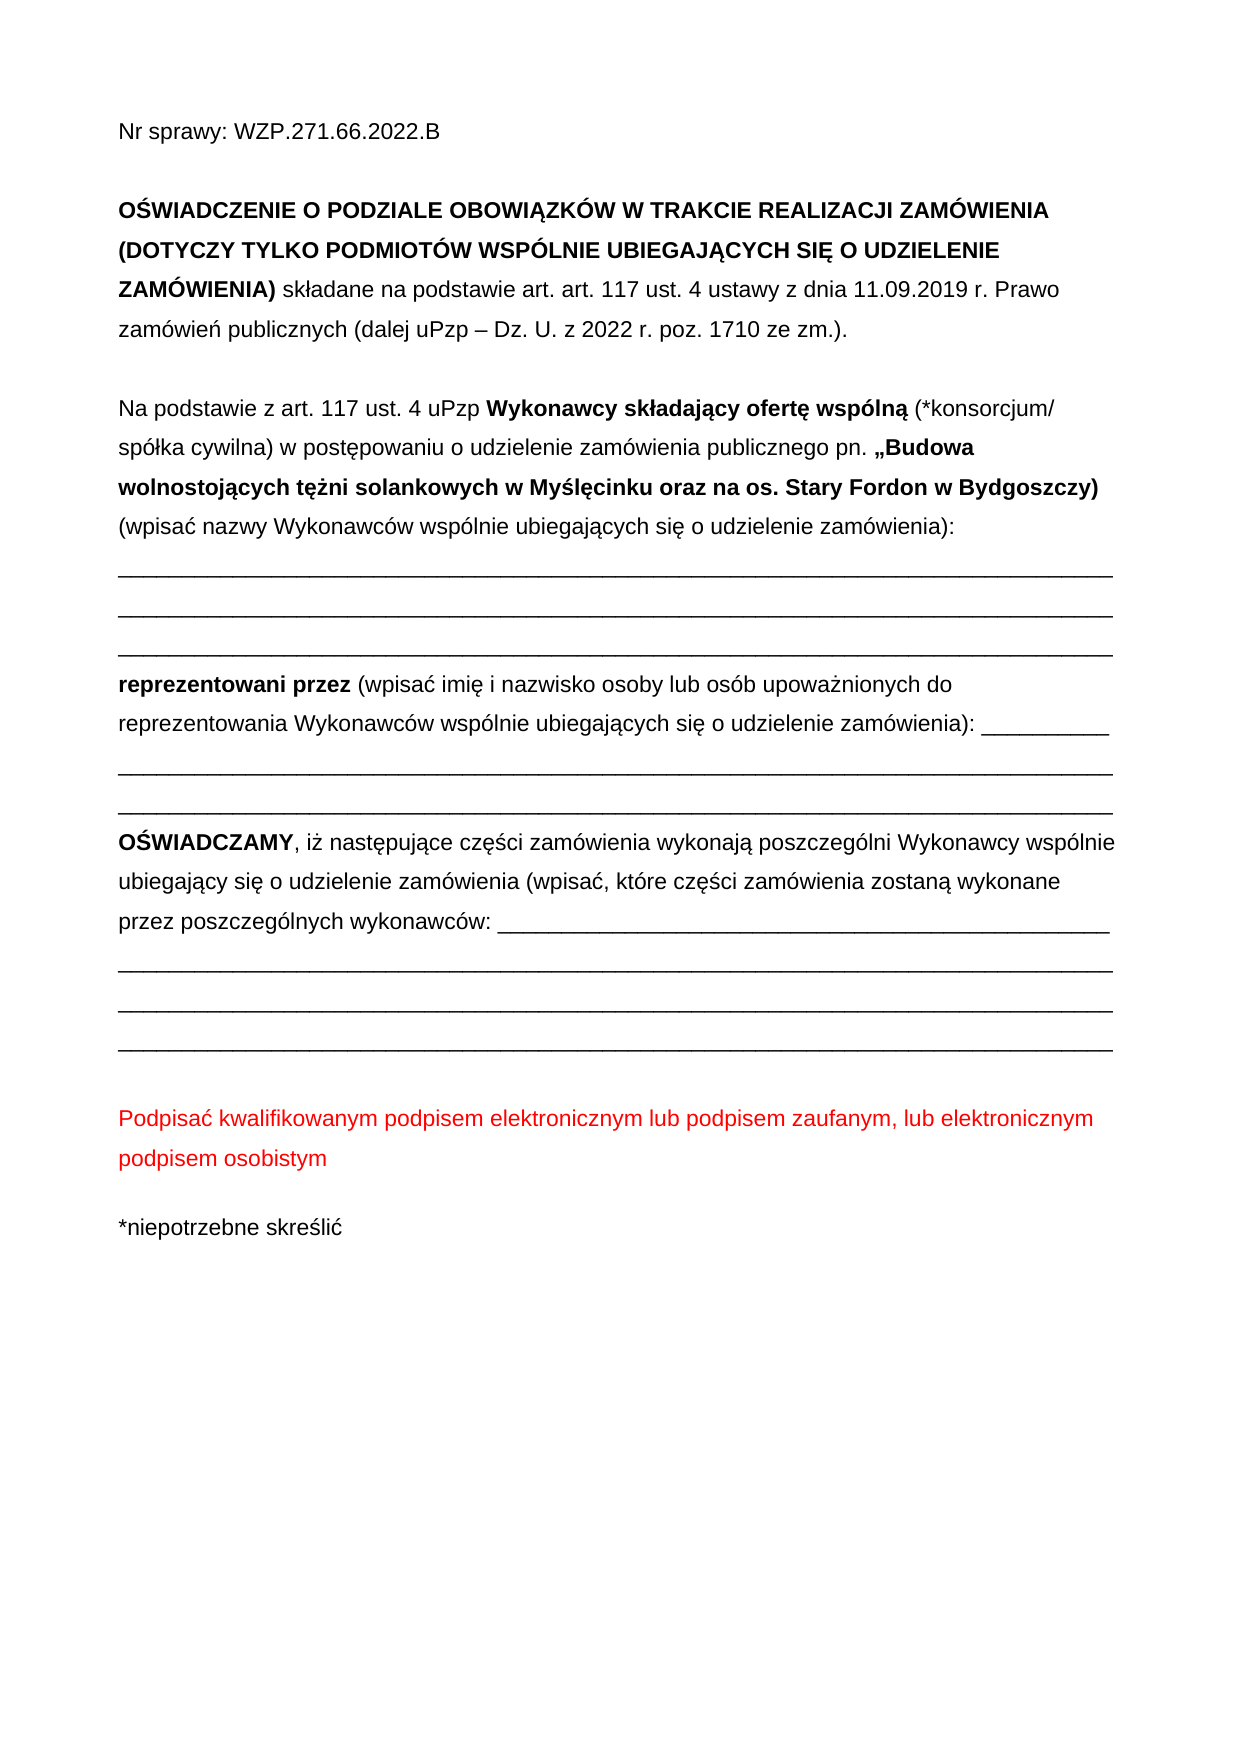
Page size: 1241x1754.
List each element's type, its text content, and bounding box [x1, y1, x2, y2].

text Nr sprawy: WZP.271.66.2022.B [118, 118, 1122, 144]
text reprezentowani przez (wpisać imię i nazwisko osoby lub osób upoważnionych do reprezentowania Wykonawców wspólnie ubiegających się o udzielenie zamówienia): __________ ____________________________________________________________________________________________________________________________________________________________ [118, 671, 1122, 816]
text OŚWIADCZENIE O PODZIALE OBOWIĄZKÓW W TRAKCIE REALIZACJI ZAMÓWIENIA (DOTYCZY TYLKO PODMIOTÓW WSPÓLNIE UBIEGAJĄCYCH SIĘ O UDZIELENIE ZAMÓWIENIA) składane na podstawie art. art. 117 ust. 4 ustawy z dnia 11.09.2019 r. Prawo zamówień publicznych (dalej uPzp – Dz. U. z 2022 r. poz. 1710 ze zm.). [118, 197, 1122, 342]
text Podpisać kwalifikowanym podpisem elektronicznym lub podpisem zaufanym, lub elektronicznym podpisem osobistym [118, 1105, 1122, 1171]
text (wpisać nazwy Wykonawców wspólnie ubiegających się o udzielenie zamówienia): __________________________________________________________________________________________________________________________________________________________________________________________________________________________________________ [118, 513, 1122, 658]
text *niepotrzebne skreślić [118, 1214, 1122, 1241]
text Na podstawie z art. 117 ust. 4 uPzp Wykonawcy składający ofertę wspólną (*konsorcjum/ spółka cywilna) w postępowaniu o udzielenie zamówienia publicznego pn. „Budowa wolnostojących tężni solankowych w Myślęcinku oraz na os. Stary Fordon w Bydgoszczy) [118, 394, 1122, 500]
text OŚWIADCZAMY, iż następujące części zamówienia wykonają poszczególni Wykonawcy wspólnie ubiegający się o udzielenie zamówienia (wpisać, które części zamówienia zostaną wykonane przez poszczególnych wykonawców: ________________________________________________ __________________________________________________________________________________________________________________________________________________________________________________________________________________________________________ [118, 829, 1122, 1053]
